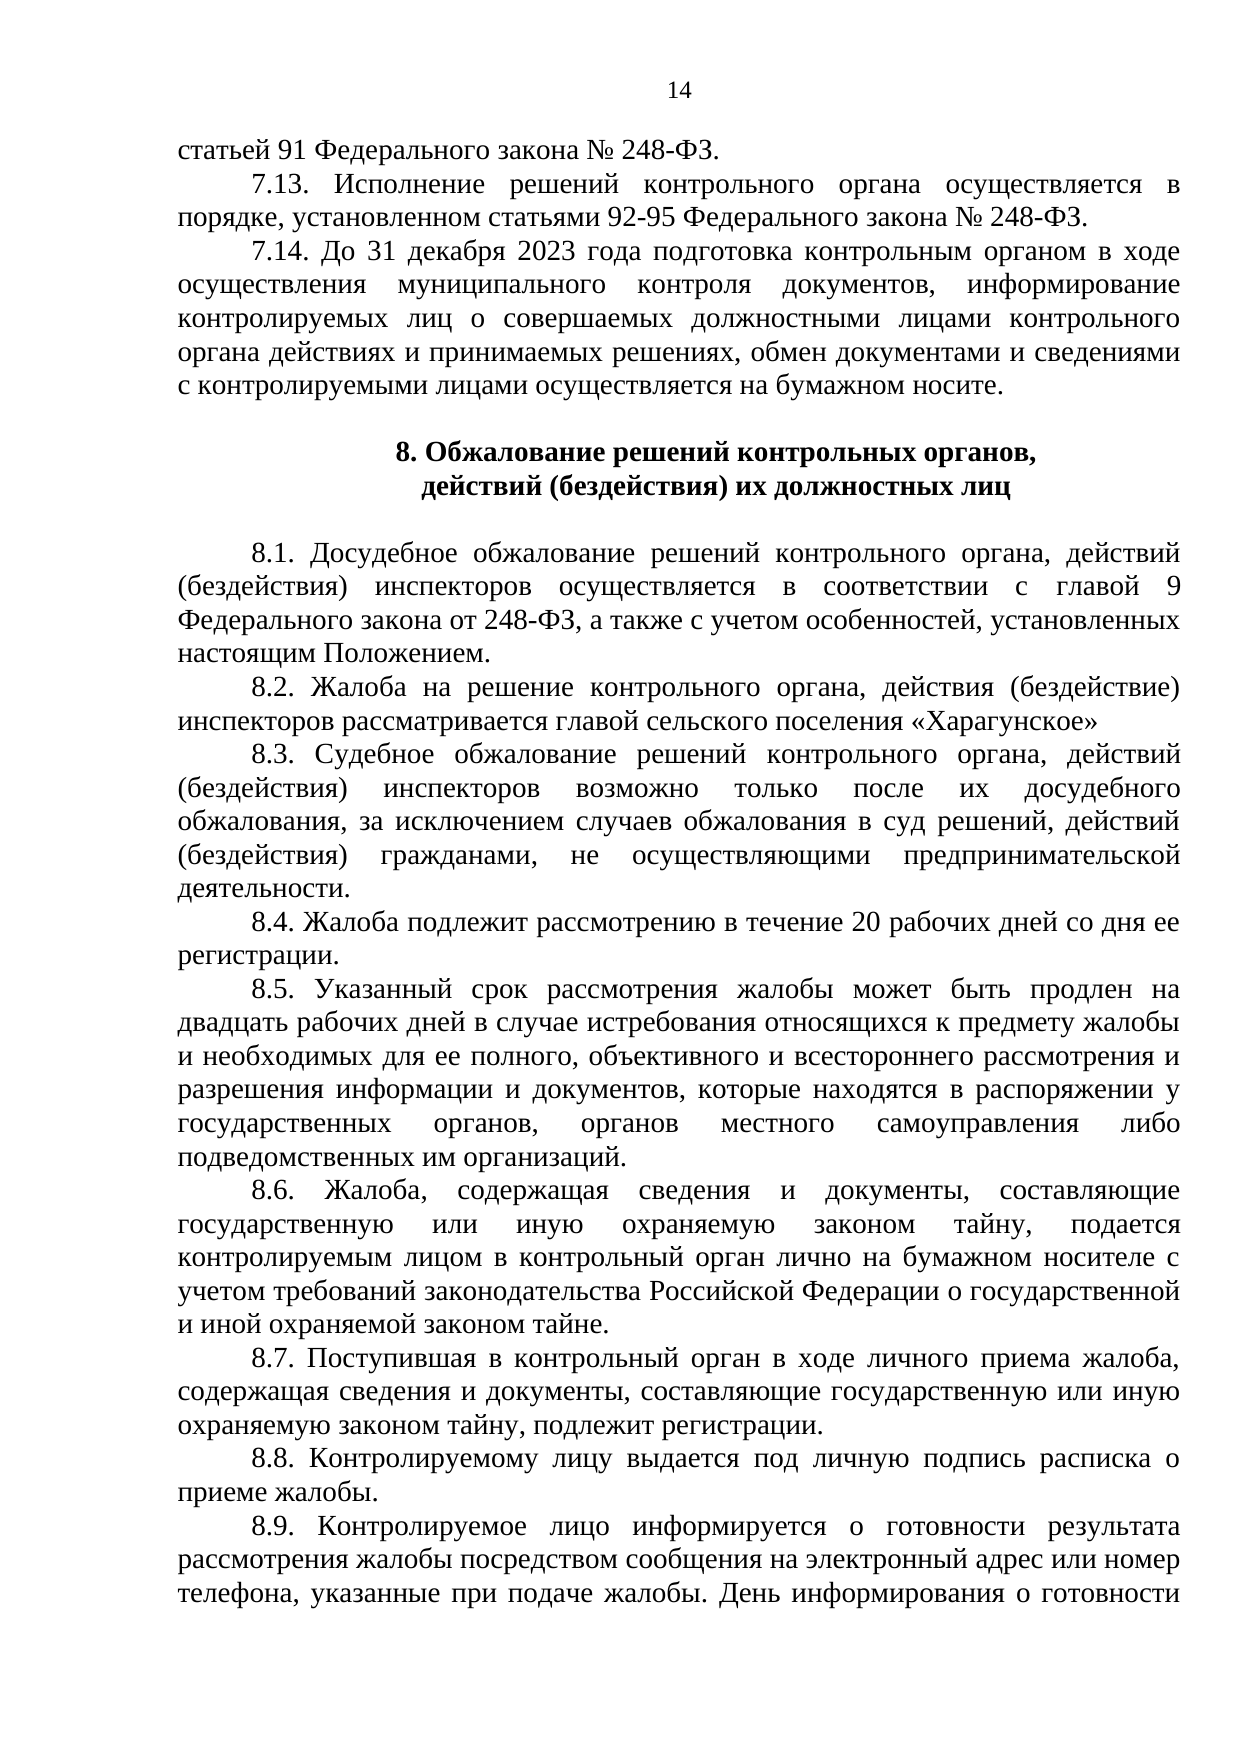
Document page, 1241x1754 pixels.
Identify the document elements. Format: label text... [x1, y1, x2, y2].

text 8.1. Досудебное обжалование решений контрольного органа, действий (бездействия) инспекторов осуществляется в соответствии с главой 9 Федерального закона от 248-ФЗ, а также с учетом особенностей, установленных настоящим Положением. [177, 535, 1181, 669]
text 8.4. Жалоба подлежит рассмотрению в течение 20 рабочих дней со дня ее регистрации. [177, 904, 1181, 971]
text 8.8. Контролируемому лицу выдается под личную подпись расписка о приеме жалобы. [177, 1441, 1181, 1508]
text 8.6. Жалоба, содержащая сведения и документы, составляющие государственную или иную охраняемую законом тайну, подается контролируемым лицом в контрольный орган лично на бумажном носителе с учетом требований законодательства Российской Федерации о государственной и иной охраняемой законом тайне. [177, 1172, 1181, 1340]
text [177, 132, 1181, 166]
text 8. Обжалование решений контрольных органов, [177, 434, 1181, 468]
text 7.14. До 31 декабря 2023 года подготовка контрольным органом в ходе осуществления муниципального контроля документов, информирование контролируемых лиц о совершаемых должностными лицами контрольного органа действиях и принимаемых решениях, обмен документами и сведениями с контролируемыми лицами осуществляется на бумажном носите. [177, 233, 1181, 401]
text 8.5. Указанный срок рассмотрения жалобы может быть продлен на двадцать рабочих дней в случае истребования относящихся к предмету жалобы и необходимых для ее полного, объективного и всестороннего рассмотрения и разрешения информации и документов, которые находятся в распоряжении у государственных органов, органов местного самоуправления либо подведомственных им организаций. [177, 971, 1181, 1172]
text 8.7. Поступившая в контрольный орган в ходе личного приема жалоба, содержащая сведения и документы, составляющие государственную или иную охраняемую законом тайну, подлежит регистрации. [177, 1340, 1181, 1441]
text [177, 1508, 1181, 1608]
text 8.3. Судебное обжалование решений контрольного органа, действий (бездействия) инспекторов возможно только после их досудебного обжалования, за исключением случаев обжалования в суд решений, действий (бездействия) гражданами, не осуществляющими предпринимательской деятельности. [177, 736, 1181, 904]
text действий (бездействия) их должностных лиц [177, 468, 1181, 501]
text 7.13. Исполнение решений контрольного органа осуществляется в порядке, установленном статьями 92-95 Федерального закона № 248-ФЗ. [177, 166, 1181, 233]
text 8.2. Жалоба на решение контрольного органа, действия (бездействие) инспекторов рассматривается главой сельского поселения «Харагунское» [177, 669, 1181, 736]
